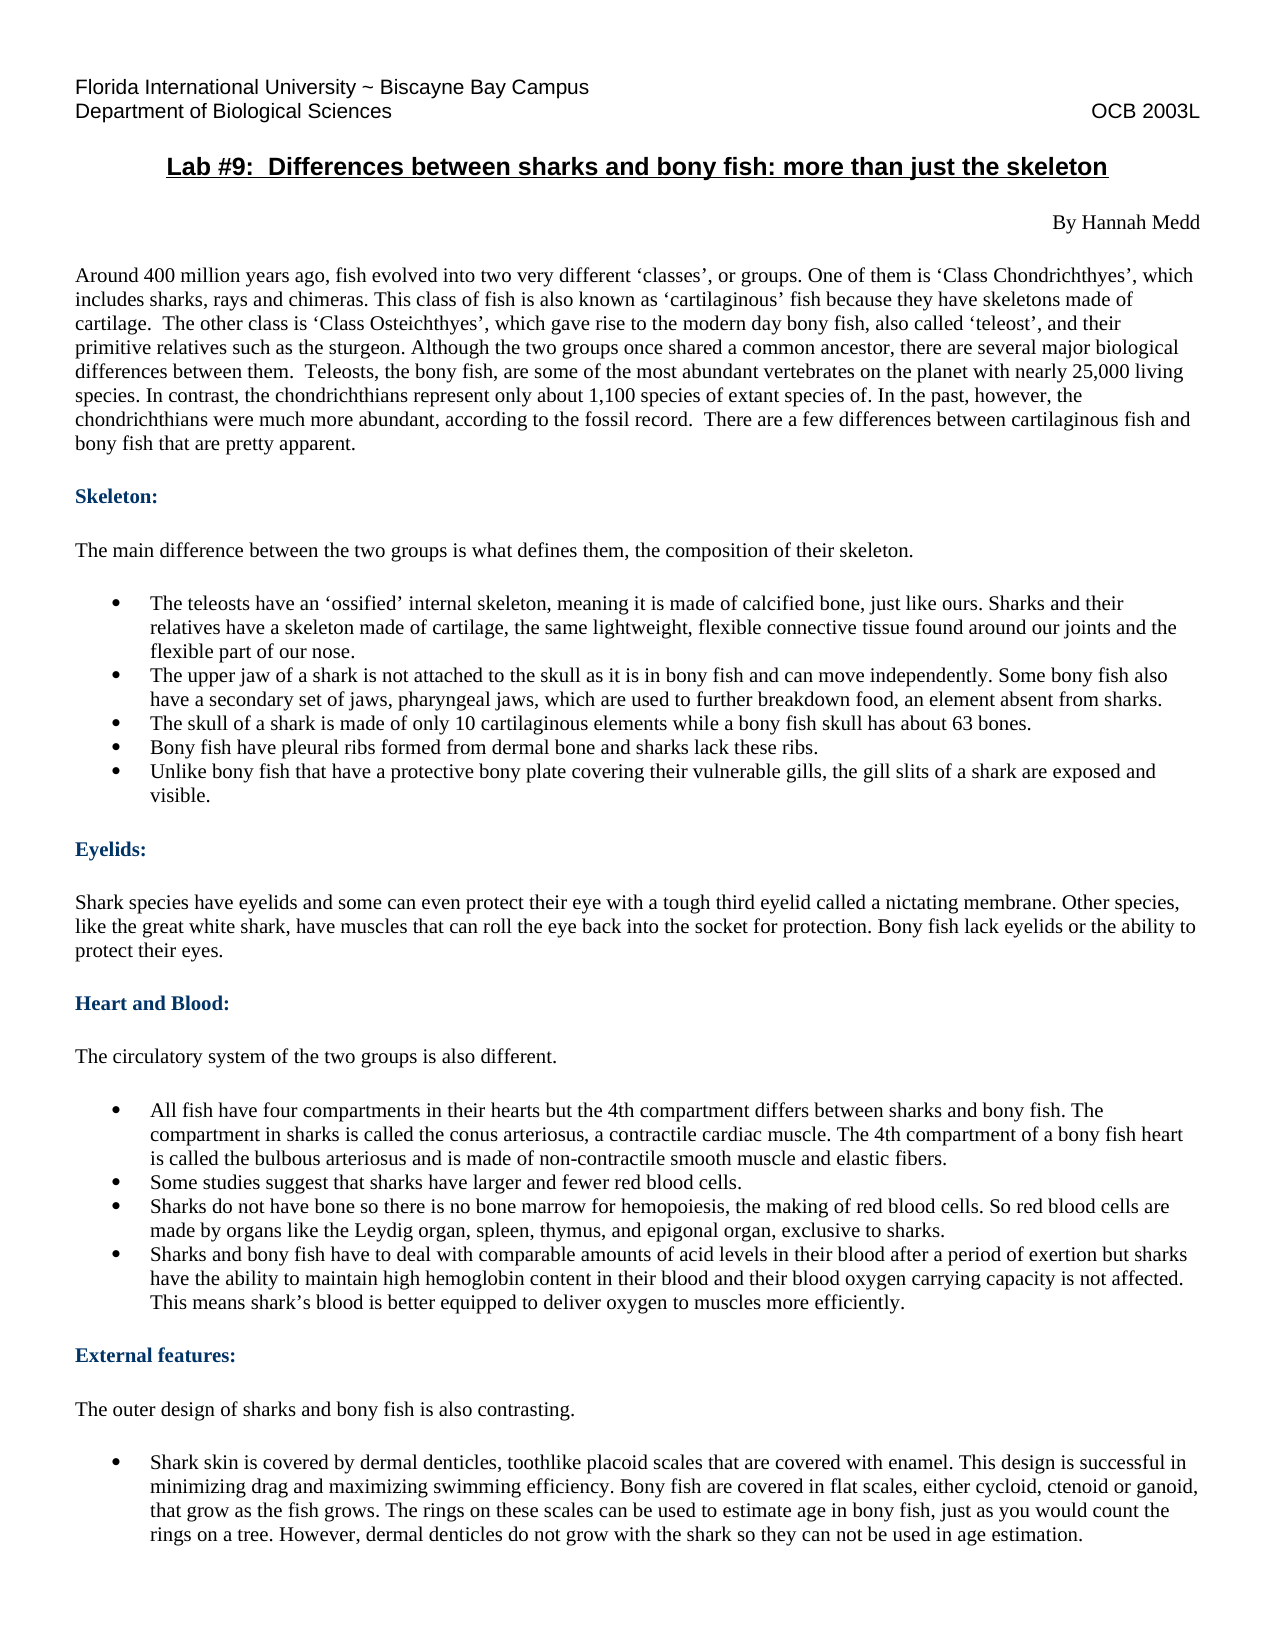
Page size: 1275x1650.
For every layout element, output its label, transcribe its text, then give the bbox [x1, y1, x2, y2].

list Bony fish have pleural ribs formed from dermal bone and sharks lack these ribs. [112, 735, 1200, 759]
text Skeleton: [75, 484, 1200, 508]
list Sharks do not have bone so there is no bone marrow for hemopoiesis, the making of red blood cells. So red blood cells are made by organs like the Leydig organ, spleen, thymus, and epigonal organ, exclusive to sharks. [112, 1194, 1200, 1242]
text Eyelids: [75, 837, 1200, 861]
text The outer design of sharks and bony fish is also contrasting. [75, 1397, 1200, 1421]
list The teleosts have an ‘ossified’ internal skeleton, meaning it is made of calcified bone, just like ours. Sharks and their relatives have a skeleton made of cartilage, the same lightweight, flexible connective tissue found around our joints and the flexible part of our nose. [112, 591, 1200, 663]
text Lab #9: Differences between sharks and bony fish: more than just the skeleton [75, 152, 1200, 180]
list Some studies suggest that sharks have larger and fewer red blood cells. [112, 1170, 1200, 1194]
list Shark skin is covered by dermal denticles, toothlike placoid scales that are covered with enamel. This design is successful in minimizing drag and maximizing swimming efficiency. Bony fish are covered in flat scales, either cycloid, ctenoid or ganoid, that grow as the fish grows. The rings on these scales can be used to estimate age in bony fish, just as you would count the rings on a tree. However, dermal denticles do not grow with the shark so they can not be used in age estimation. [112, 1450, 1200, 1546]
list Unlike bony fish that have a protective bony plate covering their vulnerable gills, the gill slits of a shark are exposed and visible. [112, 759, 1200, 807]
text Shark species have eyelids and some can even protect their eye with a tough third eyelid called a nictating membrane. Other species, like the great white shark, have muscles that can roll the eye back into the socket for protection. Bony fish lack eyelids or the ability to protect their eyes. [75, 890, 1200, 962]
text Heart and Blood: [75, 991, 1200, 1015]
list All fish have four compartments in their hearts but the 4th compartment differs between sharks and bony fish. The compartment in sharks is called the conus arteriosus, a contractile cardiac muscle. The 4th compartment of a bony fish heart is called the bulbous arteriosus and is made of non-contractile smooth muscle and elastic fibers. [112, 1098, 1200, 1170]
text Around 400 million years ago, fish evolved into two very different ‘classes’, or groups. One of them is ‘Class Chondrichthyes’, which includes sharks, rays and chimeras. This class of fish is also known as ‘cartilaginous’ fish because they have skeletons made of cartilage. The other class is ‘Class Osteichthyes’, which gave rise to the modern day bony fish, also called ‘teleost’, and their primitive relatives such as the sturgeon. Although the two groups once shared a common ancestor, there are several major biological differences between them. Teleosts, the bony fish, are some of the most abundant vertebrates on the planet with nearly 25,000 living species. In contrast, the chondrichthians represent only about 1,100 species of extant species of. In the past, however, the chondrichthians were much more abundant, according to the fossil record. There are a few differences between cartilaginous fish and bony fish that are pretty apparent. [75, 263, 1200, 455]
text The circulatory system of the two groups is also different. [75, 1044, 1200, 1068]
text The main difference between the two groups is what defines them, the composition of their skeleton. [75, 538, 1200, 562]
list Sharks and bony fish have to deal with comparable amounts of acid levels in their blood after a period of exertion but sharks have the ability to maintain high hemoglobin content in their blood and their blood oxygen carrying capacity is not affected. This means shark’s blood is better equipped to deliver oxygen to muscles more efficiently. [112, 1242, 1200, 1314]
text By Hannah Medd [75, 209, 1200, 234]
list The skull of a shark is made of only 10 cartilaginous elements while a bony fish skull has about 63 bones. [112, 711, 1200, 735]
list The upper jaw of a shark is not attached to the skull as it is in bony fish and can move independently. Some bony fish also have a secondary set of jaws, pharyngeal jaws, which are used to further breakdown food, an element absent from sharks. [112, 663, 1200, 711]
text External features: [75, 1343, 1200, 1367]
